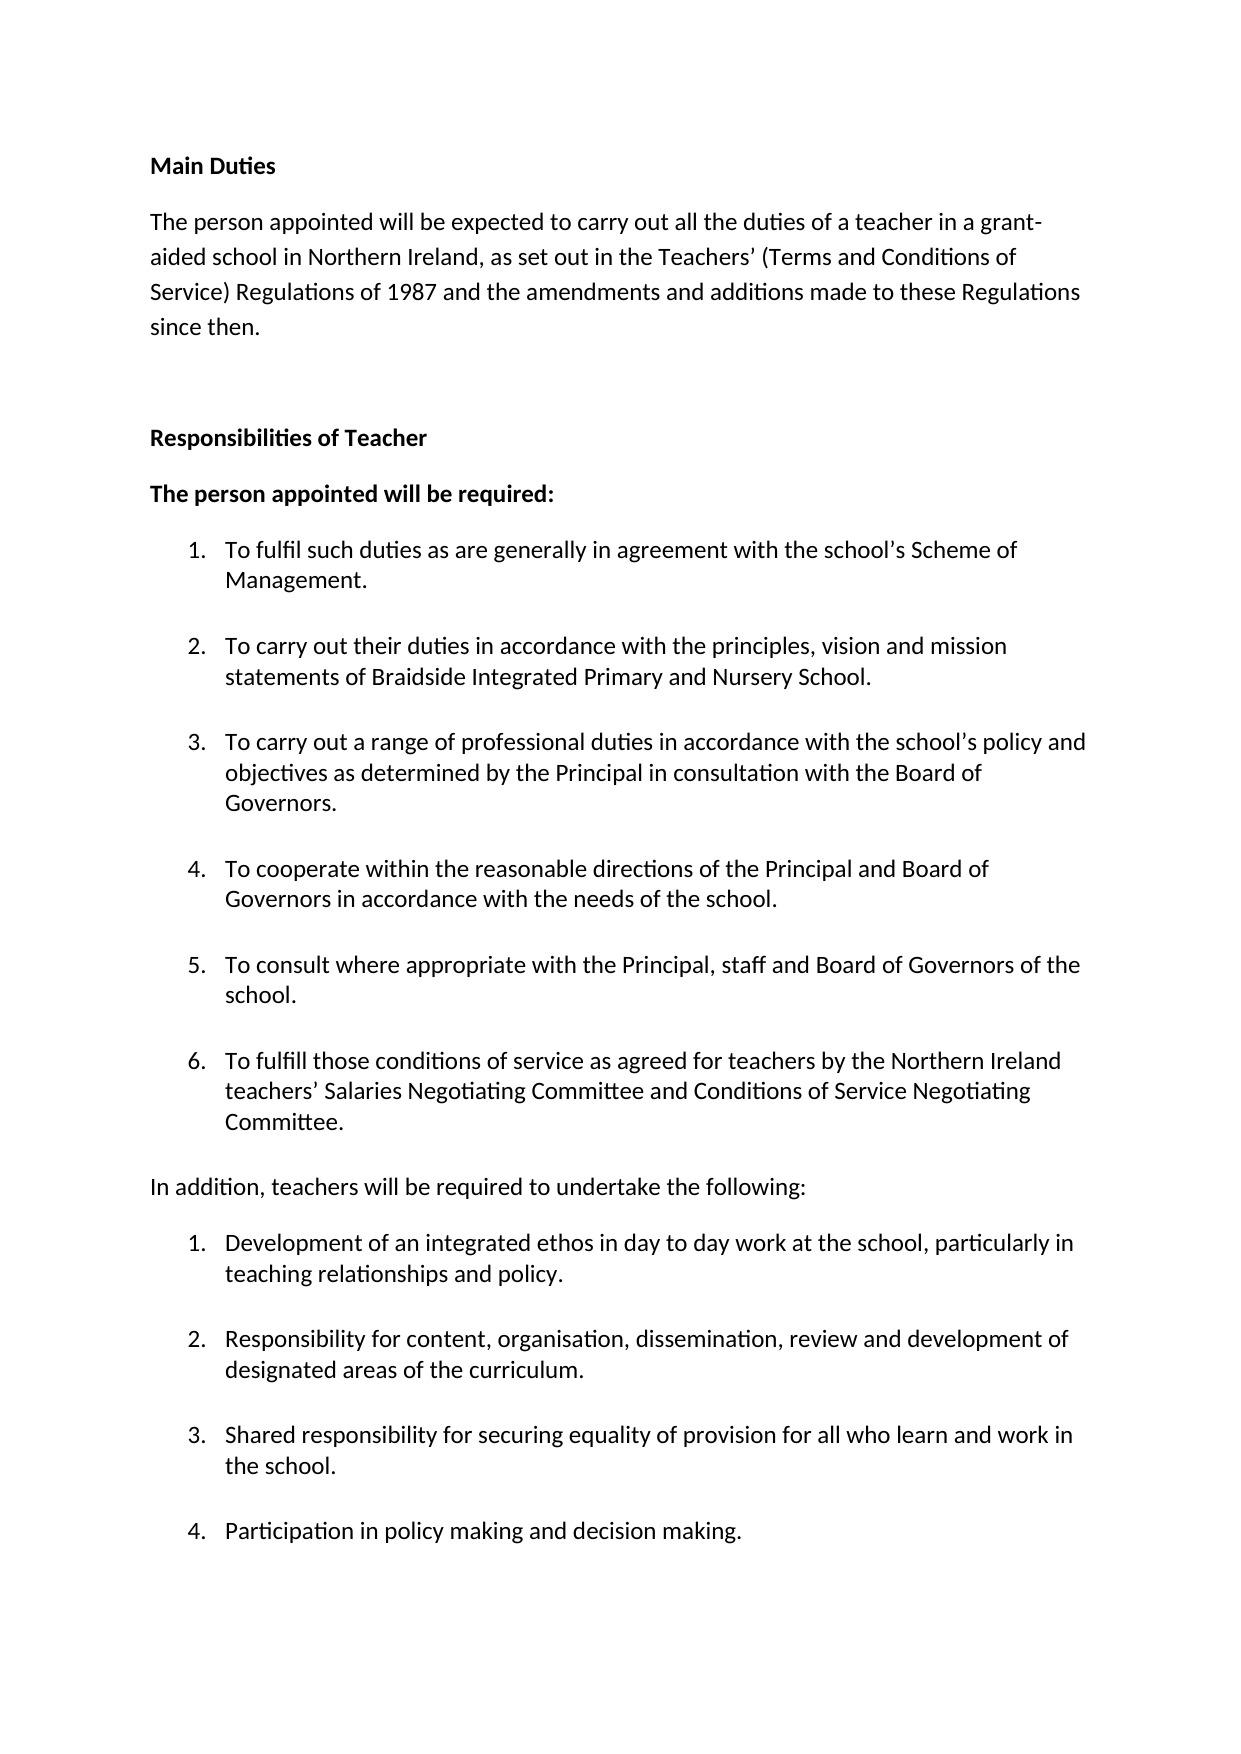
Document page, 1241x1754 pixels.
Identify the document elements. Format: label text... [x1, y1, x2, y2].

text In addition, teachers will be required to undertake the following: [150, 1171, 1090, 1202]
list Responsibility for content, organisation, dissemination, review and development of designated areas of the curriculum. [187, 1323, 1090, 1384]
text Responsibilities of Teacher [150, 422, 1090, 453]
list To consult where appropriate with the Principal, staff and Board of Governors of the school. [187, 949, 1090, 1010]
text The person appointed will be required: [150, 478, 1090, 509]
text Main Duties [150, 150, 1090, 181]
list To fulfill those conditions of service as agreed for teachers by the Northern Ireland teachers’ Salaries Negotiating Committee and Conditions of Service Negotiating Committee. [187, 1045, 1090, 1136]
list Shared responsibility for securing equality of provision for all who learn and work in the school. [187, 1419, 1090, 1480]
list To carry out their duties in accordance with the principles, vision and mission statements of Braidside Integrated Primary and Nursery School. [187, 630, 1090, 691]
list To cooperate within the reasonable directions of the Principal and Board of Governors in accordance with the needs of the school. [187, 853, 1090, 914]
list To fulfil such duties as are generally in agreement with the school’s Scheme of Management. [187, 534, 1090, 595]
text The person appointed will be expected to carry out all the duties of a teacher in a grant-aided school in Northern Ireland, as set out in the Teachers’ (Terms and Conditions of Service) Regulations of 1987 and the amendments and additions made to these Regulations since then. [150, 206, 1090, 341]
list To carry out a range of professional duties in accordance with the school’s policy and objectives as determined by the Principal in consultation with the Board of Governors. [187, 726, 1090, 818]
list Participation in policy making and decision making. [187, 1515, 1090, 1546]
list Development of an integrated ethos in day to day work at the school, particularly in teaching relationships and policy. [187, 1227, 1090, 1288]
